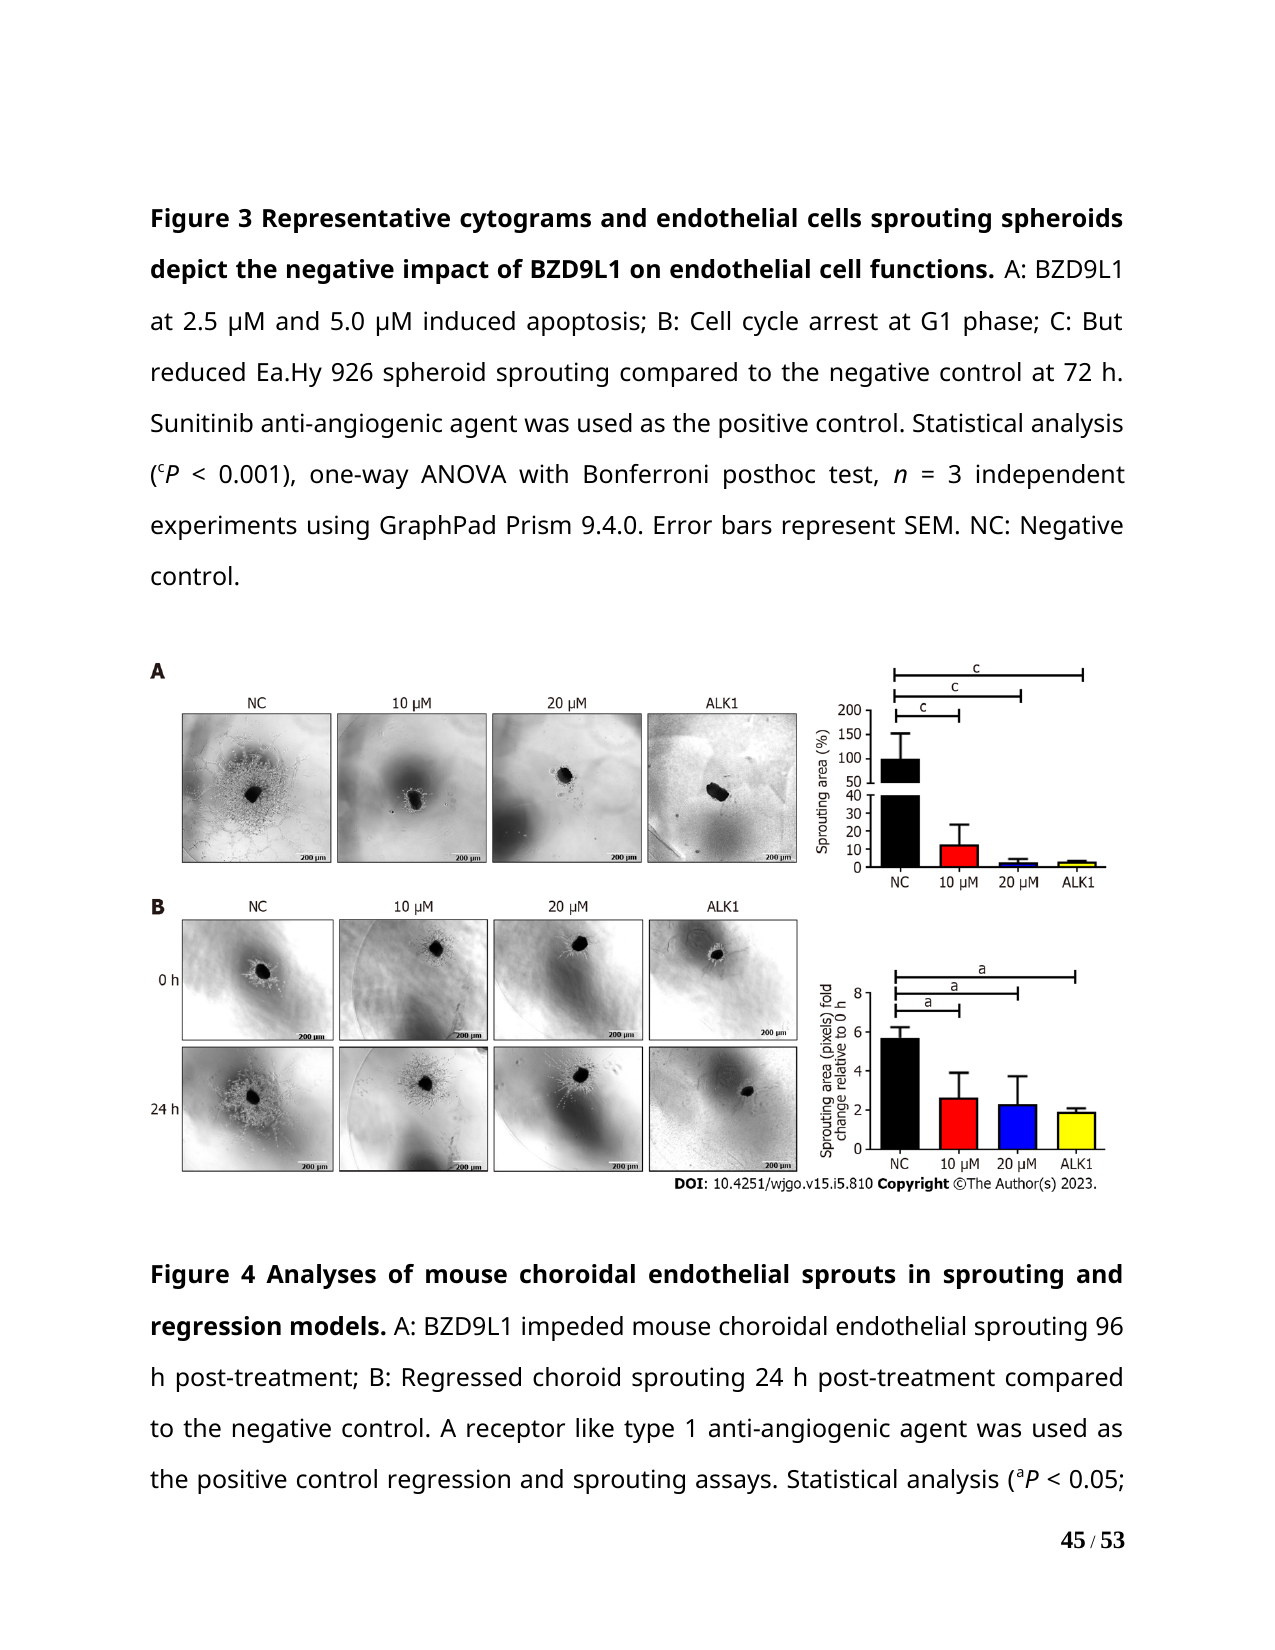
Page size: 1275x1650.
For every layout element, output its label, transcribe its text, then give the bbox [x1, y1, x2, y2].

text Figure 3 Representative cytograms and endothelial cells sprouting spheroids depict the negative impact of BZD9L1 on endothelial cell functions. A: BZD9L1 at 2.5 μM and 5.0 μM induced apoptosis; B: Cell cycle arrest at G1 phase; C: But reduced Ea.Hy 926 spheroid sprouting compared to the negative control at 72 h. Sunitinib anti-angiogenic agent was used as the positive control. Statistical analysis (cP < 0.001), one-way ANOVA with Bonferroni posthoc test, n = 3 independent experiments using GraphPad Prism 9.4.0. Error bars represent SEM. NC: Negative control. [150, 201, 1125, 592]
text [150, 1257, 1125, 1495]
picture [150, 660, 1107, 1192]
